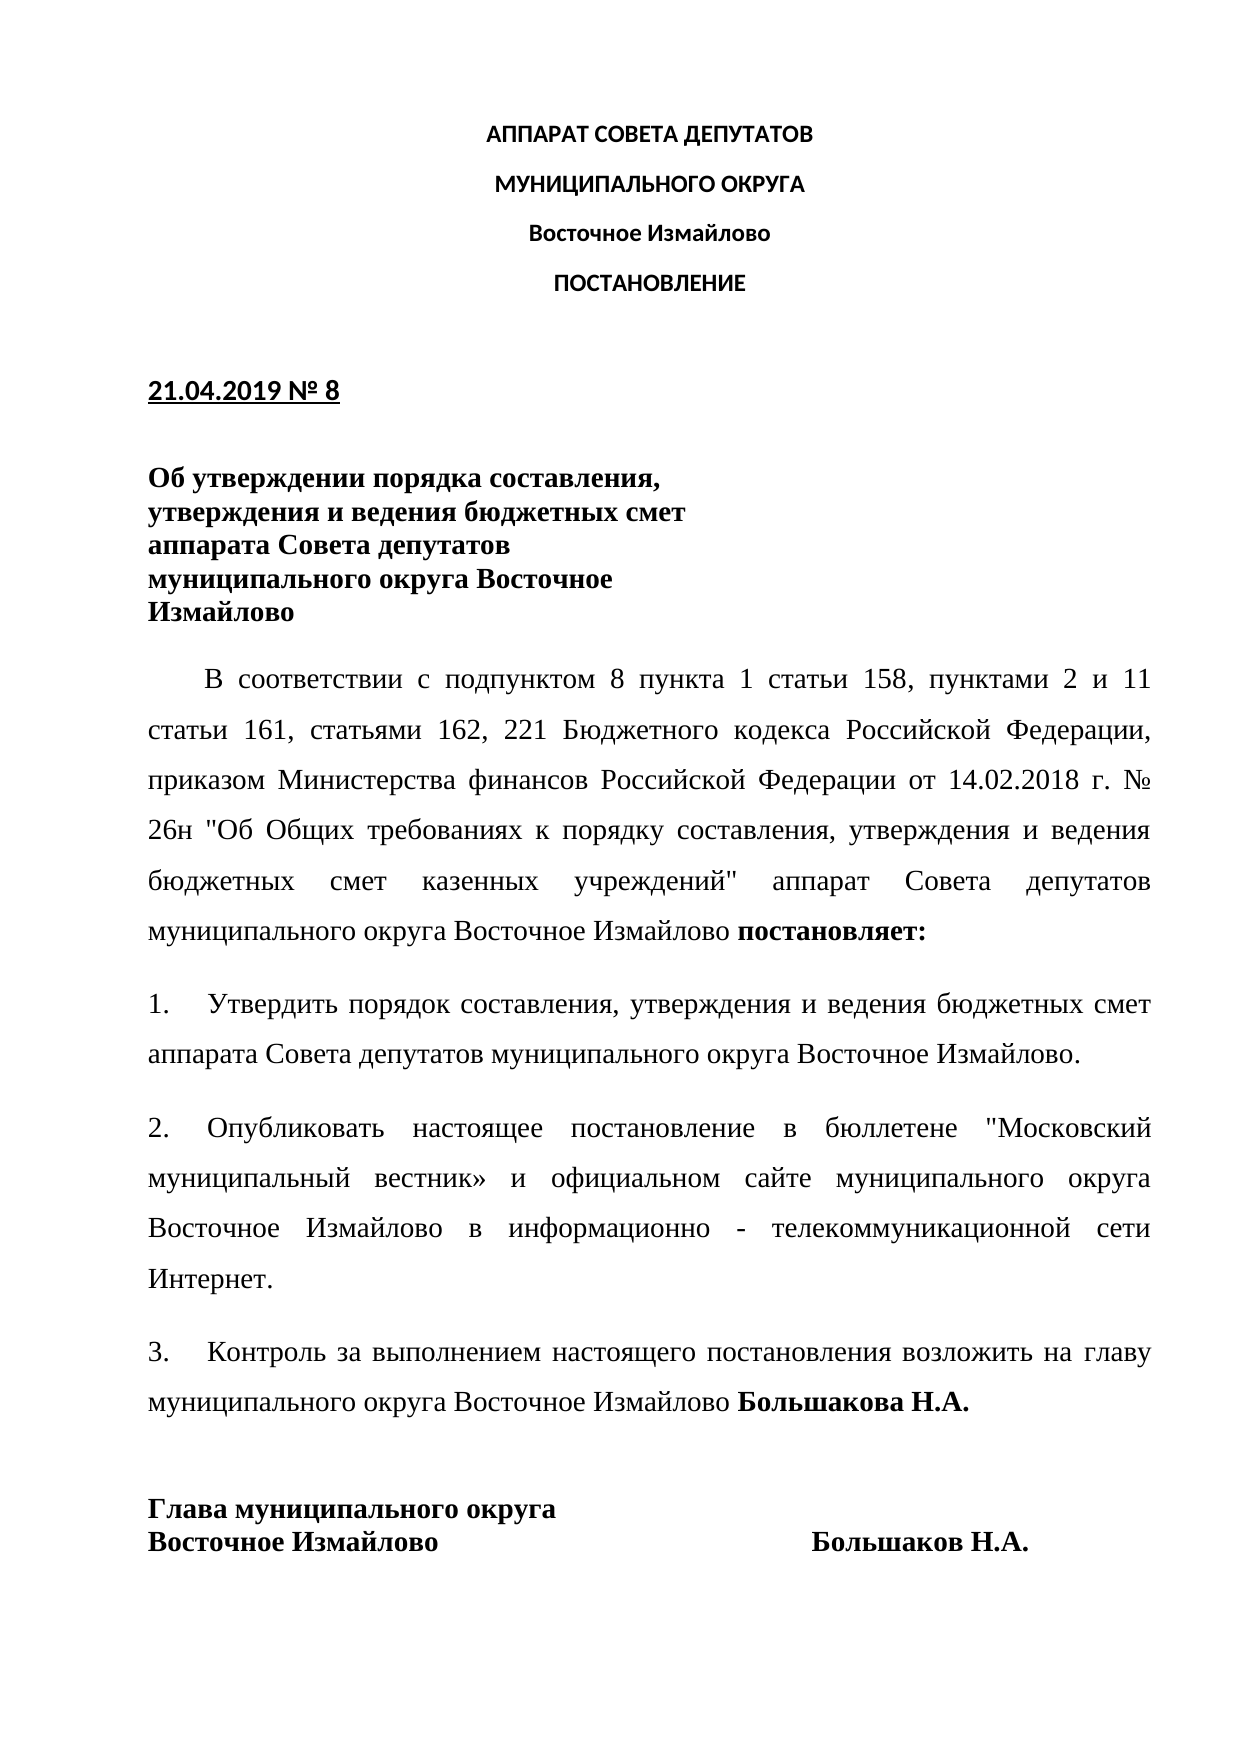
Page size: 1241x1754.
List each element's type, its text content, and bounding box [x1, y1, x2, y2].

text В соответствии с подпунктом 8 пункта 1 статьи 158, пунктами 2 и 11 статьи 161, статьями 162, 221 Бюджетного кодекса Российской Федерации, приказом Министерства финансов Российской Федерации от 14.02.2018 г. № 26н "Об Общих требованиях к порядку составления, утверждения и ведения бюджетных смет казенных учреждений" аппарат Совета депутатов муниципального округа Восточное Измайлово постановляет: [148, 661, 1152, 947]
text АППАРАТ СОВЕТА ДЕПУТАТОВ [148, 118, 1152, 149]
text ПОСТАНОВЛЕНИЕ [148, 267, 1152, 297]
title Об утверждении порядка составления, утверждения и ведения бюджетных смет аппарата Совета депутатов муниципального округа Восточное Измайлово [148, 460, 738, 628]
text 21.04.2019 № 8 [148, 372, 679, 407]
text Глава муниципального округа [148, 1491, 1152, 1524]
text Восточное Измайлово [148, 217, 1152, 248]
list Утвердить порядок составления, утверждения и ведения бюджетных смет аппарата Совета депутатов муниципального округа Восточное Измайлово. [148, 986, 1152, 1070]
text Восточное Измайлово Большаков Н.А. [148, 1524, 1152, 1558]
list Контроль за выполнением настоящего постановления возложить на главу муниципального округа Восточное Измайлово Большакова Н.А. [148, 1334, 1152, 1418]
list Опубликовать настоящее постановление в бюллетене "Московский муниципальный вестник» и официальном сайте муниципального округа Восточное Измайлово в информационно - телекоммуникационной сети Интернет. [148, 1110, 1152, 1294]
text МУНИЦИПАЛЬНОГО ОКРУГА [148, 168, 1152, 198]
